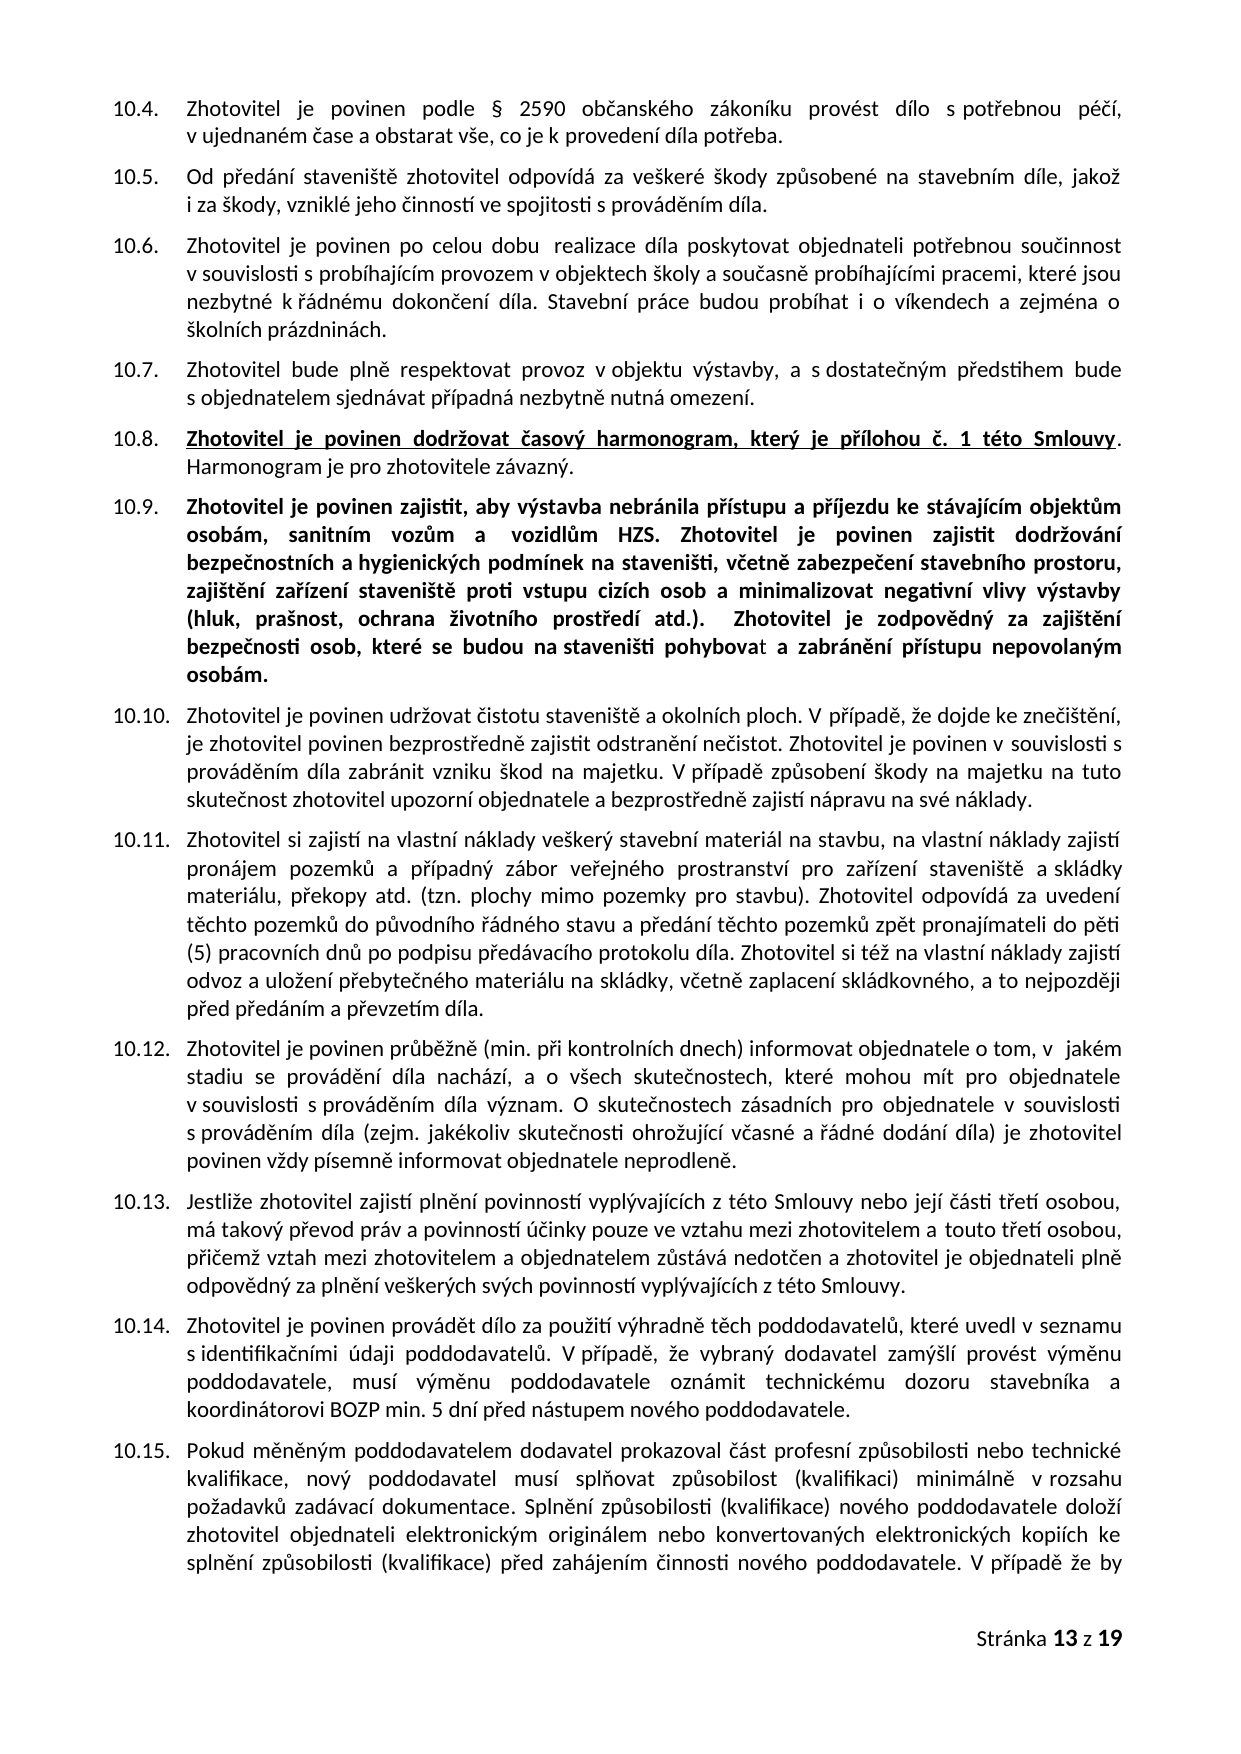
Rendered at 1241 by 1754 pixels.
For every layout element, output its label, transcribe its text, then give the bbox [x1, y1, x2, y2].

list Od předání staveniště zhotovitel odpovídá za veškeré škody způsobené na stavebním díle, jakož i za škody, vzniklé jeho činností ve spojitosti s prováděním díla. [112, 162, 1122, 218]
list Zhotovitel si zajistí na vlastní náklady veškerý stavební materiál na stavbu, na vlastní náklady zajistí pronájem pozemků a případný zábor veřejného prostranství pro zařízení staveniště a skládky materiálu, překopy atd. (tzn. plochy mimo pozemky pro stavbu). Zhotovitel odpovídá za uvedení těchto pozemků do původního řádného stavu a předání těchto pozemků zpět pronajímateli do pěti (5) pracovních dnů po podpisu předávacího protokolu díla. Zhotovitel si též na vlastní náklady zajistí odvoz a uložení přebytečného materiálu na skládky, včetně zaplacení skládkovného, a to nejpozději před předáním a převzetím díla. [112, 826, 1122, 1022]
list Zhotovitel je povinen provádět dílo za použití výhradně těch poddodavatelů, které uvedl v seznamu s identifikačními údaji poddodavatelů. V případě, že vybraný dodavatel zamýšlí provést výměnu poddodavatele, musí výměnu poddodavatele oznámit technickému dozoru stavebníka a koordinátorovi BOZP min. 5 dní před nástupem nového poddodavatele. [112, 1311, 1122, 1423]
list Zhotovitel bude plně respektovat provoz v objektu výstavby, a s dostatečným předstihem bude s objednatelem sjednávat případná nezbytně nutná omezení. [112, 355, 1122, 411]
list Jestliže zhotovitel zajistí plnění povinností vyplývajících z této Smlouvy nebo její části třetí osobou, má takový převod práv a povinností účinky pouze ve vztahu mezi zhotovitelem a touto třetí osobou, přičemž vztah mezi zhotovitelem a objednatelem zůstává nedotčen a zhotovitel je objednateli plně odpovědný za plnění veškerých svých povinností vyplývajících z této Smlouvy. [112, 1187, 1122, 1299]
list Zhotovitel je povinen po celou dobu realizace díla poskytovat objednateli potřebnou součinnost v souvislosti s probíhajícím provozem v objektech školy a současně probíhajícími pracemi, které jsou nezbytné k řádnému dokončení díla. Stavební práce budou probíhat i o víkendech a zejména o školních prázdninách. [112, 231, 1122, 343]
list Zhotovitel je povinen podle § 2590 občanského zákoníku provést dílo s potřebnou péčí, v ujednaném čase a obstarat vše, co je k provedení díla potřeba. [112, 94, 1122, 150]
list Zhotovitel je povinen zajistit, aby výstavba nebránila přístupu a příjezdu ke stávajícím objektům osobám, sanitním vozům a vozidlům HZS. Zhotovitel je povinen zajistit dodržování bezpečnostních a hygienických podmínek na staveništi, včetně zabezpečení stavebního prostoru, zajištění zařízení staveniště proti vstupu cizích osob a minimalizovat negativní vlivy výstavby (hluk, prašnost, ochrana životního prostředí atd.). Zhotovitel je zodpovědný za zajištění bezpečnosti osob, které se budou na staveništi pohybovat a zabránění přístupu nepovolaným osobám. [112, 492, 1122, 688]
list Zhotovitel je povinen dodržovat časový harmonogram, který je přílohou č. 1 této Smlouvy. Harmonogram je pro zhotovitele závazný. [112, 424, 1122, 480]
list Zhotovitel je povinen průběžně (min. při kontrolních dnech) informovat objednatele o tom, v jakém stadiu se provádění díla nachází, a o všech skutečnostech, které mohou mít pro objednatele v souvislosti s prováděním díla význam. O skutečnostech zásadních pro objednatele v souvislosti s prováděním díla (zejm. jakékoliv skutečnosti ohrožující včasné a řádné dodání díla) je zhotovitel povinen vždy písemně informovat objednatele neprodleně. [112, 1034, 1122, 1174]
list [112, 1436, 1122, 1576]
list Zhotovitel je povinen udržovat čistotu staveniště a okolních ploch. V případě, že dojde ke znečištění, je zhotovitel povinen bezprostředně zajistit odstranění nečistot. Zhotovitel je povinen v souvislosti s prováděním díla zabránit vzniku škod na majetku. V případě způsobení škody na majetku na tuto skutečnost zhotovitel upozorní objednatele a bezprostředně zajistí nápravu na své náklady. [112, 701, 1122, 813]
